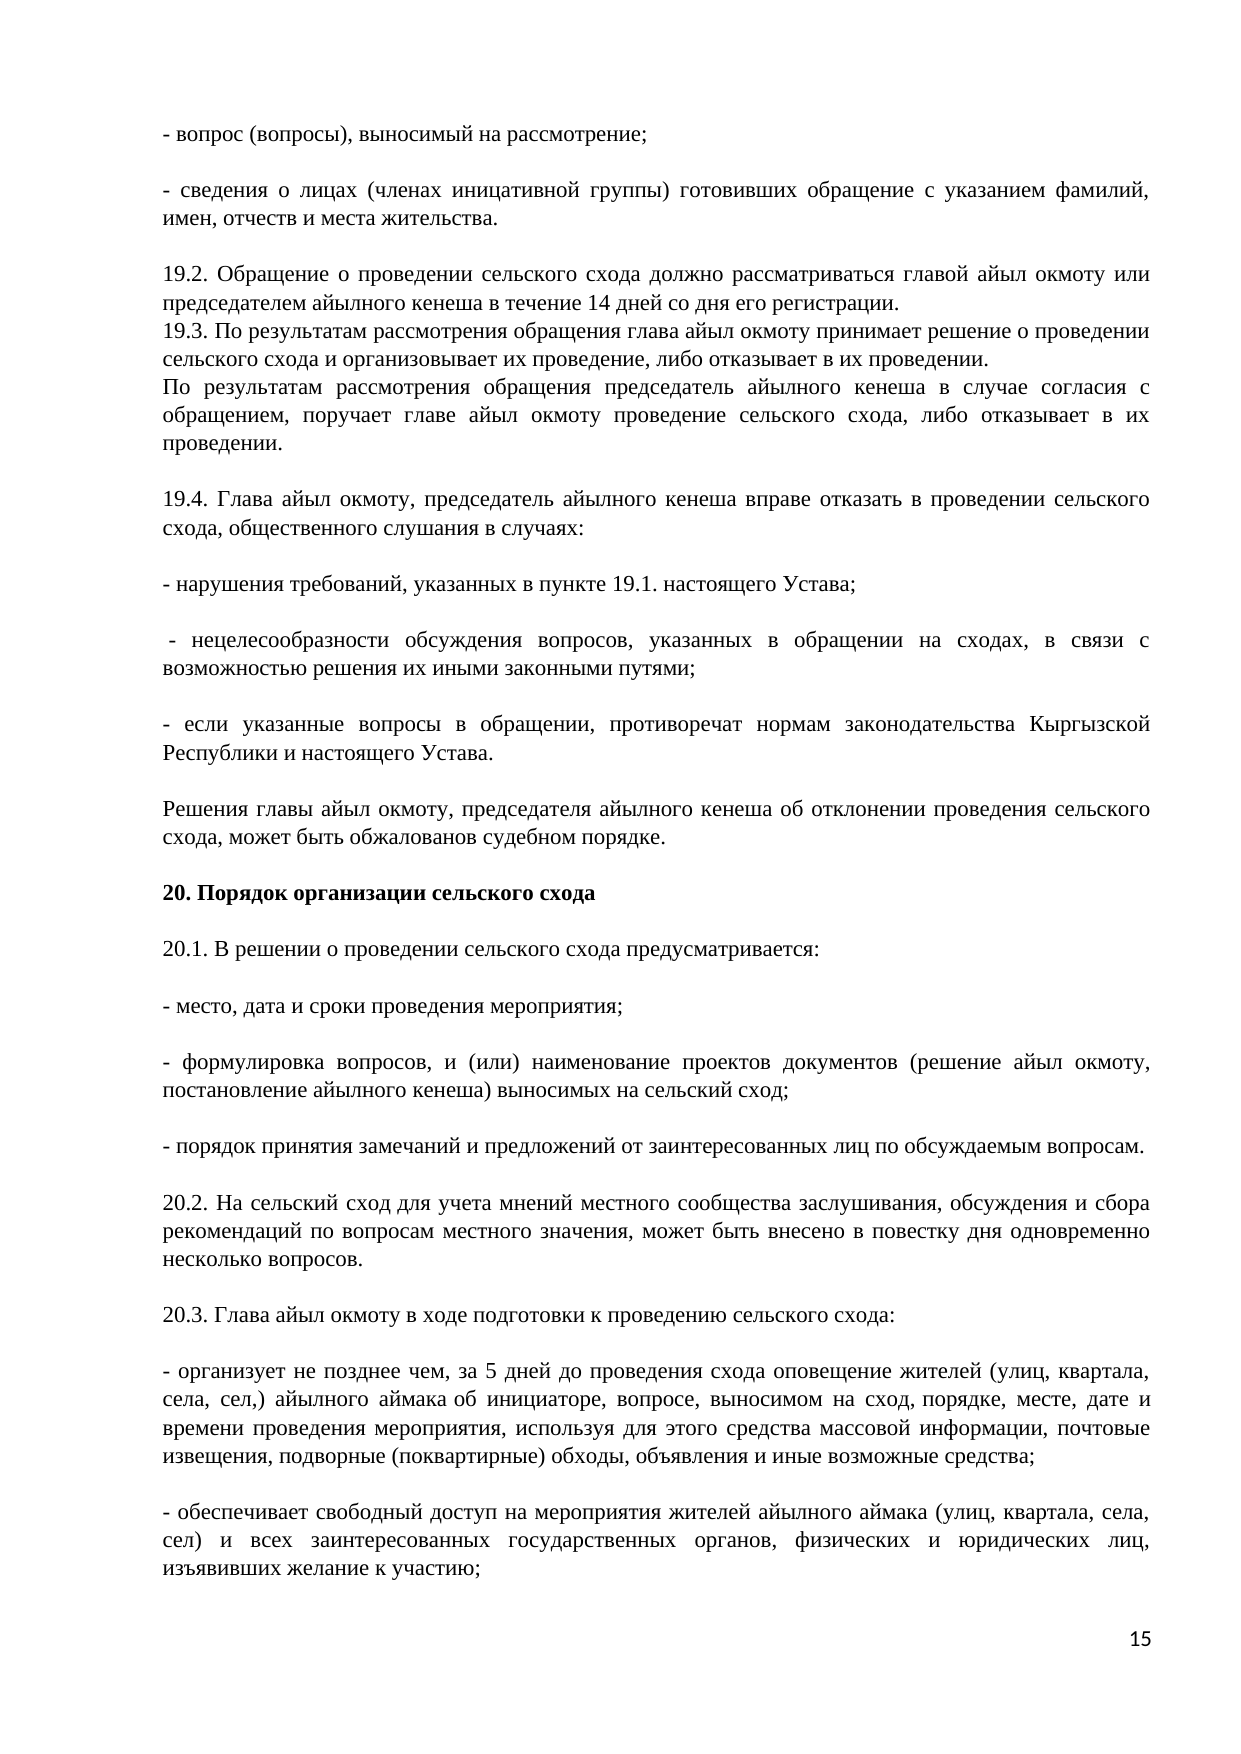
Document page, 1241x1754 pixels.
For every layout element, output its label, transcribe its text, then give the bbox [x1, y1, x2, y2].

text - вопрос (вопросы), выносимый на рассмотрение; [162, 118, 1152, 146]
text 20.2. На сельский сход для учета мнений местного сообщества заслушивания, обсуждения и сбора рекомендаций по вопросам местного значения, может быть внесено в повестку дня одновременно несколько вопросов. [162, 1187, 1152, 1271]
text 19.4. Глава айыл окмоту, председатель айылного кенеша вправе отказать в проведении сельского схода, общественного слушания в случаях: [162, 484, 1152, 540]
text - формулировка вопросов, и (или) наименование проектов документов (решение айыл окмоту, постановление айылного кенеша) выносимых на сельский сход; [162, 1046, 1152, 1102]
text - место, дата и сроки проведения мероприятия; [162, 990, 1152, 1018]
text 20.1. В решении о проведении сельского схода предусматривается: [162, 934, 1152, 962]
text - если указанные вопросы в обращении, противоречат нормам законодательства Кыргызской Республики и настоящего Устава. [162, 709, 1152, 765]
text - организует не позднее чем, за 5 дней до проведения схода оповещение жителей (улиц, квартала, села, сел,) айылного аймака об инициаторе, вопросе, выносимом на сход, порядке, месте, дате и времени проведения мероприятия, используя для этого средства массовой информации, почтовые извещения, подворные (поквартирные) обходы, объявления и иные возможные средства; [162, 1356, 1152, 1468]
text 19.3. По результатам рассмотрения обращения глава айыл окмоту принимает решение о проведении сельского схода и организовывает их проведение, либо отказывает в их проведении. [162, 315, 1152, 371]
text - нарушения требований, указанных в пункте 19.1. настоящего Устава; [162, 568, 1152, 596]
text 19.2. Обращение о проведении сельского схода должно рассматриваться главой айыл окмоту или председателем айылного кенеша в течение 14 дней со дня его регистрации. [162, 259, 1152, 315]
text 20. Порядок организации сельского схода [162, 877, 1152, 906]
text Решения главы айыл окмоту, председателя айылного кенеша об отклонении проведения сельского схода, может быть обжалованов судебном порядке. [162, 793, 1152, 849]
text - порядок принятия замечаний и предложений от заинтересованных лиц по обсуждаемым вопросам. [162, 1131, 1152, 1159]
text - сведения о лицах (членах иницативной группы) готовивших обращение с указанием фамилий, имен, отчеств и места жительства. [162, 174, 1152, 231]
text 20.3. Глава айыл окмоту в ходе подготовки к проведению сельского схода: [162, 1299, 1152, 1327]
text По результатам рассмотрения обращения председатель айылного кенеша в случае согласия с обращением, поручает главе айыл окмоту проведение сельского схода, либо отказывает в их проведении. [162, 371, 1152, 456]
text - нецелесообразности обсуждения вопросов, указанных в обращении на сходах, в связи с возможностью решения их иными законными путями; [162, 624, 1152, 681]
text - обеспечивает свободный доступ на мероприятия жителей айылного аймака (улиц, квартала, села, сел) и всех заинтересованных государственных органов, физических и юридических лиц, изъявивших желание к участию; [162, 1496, 1152, 1581]
